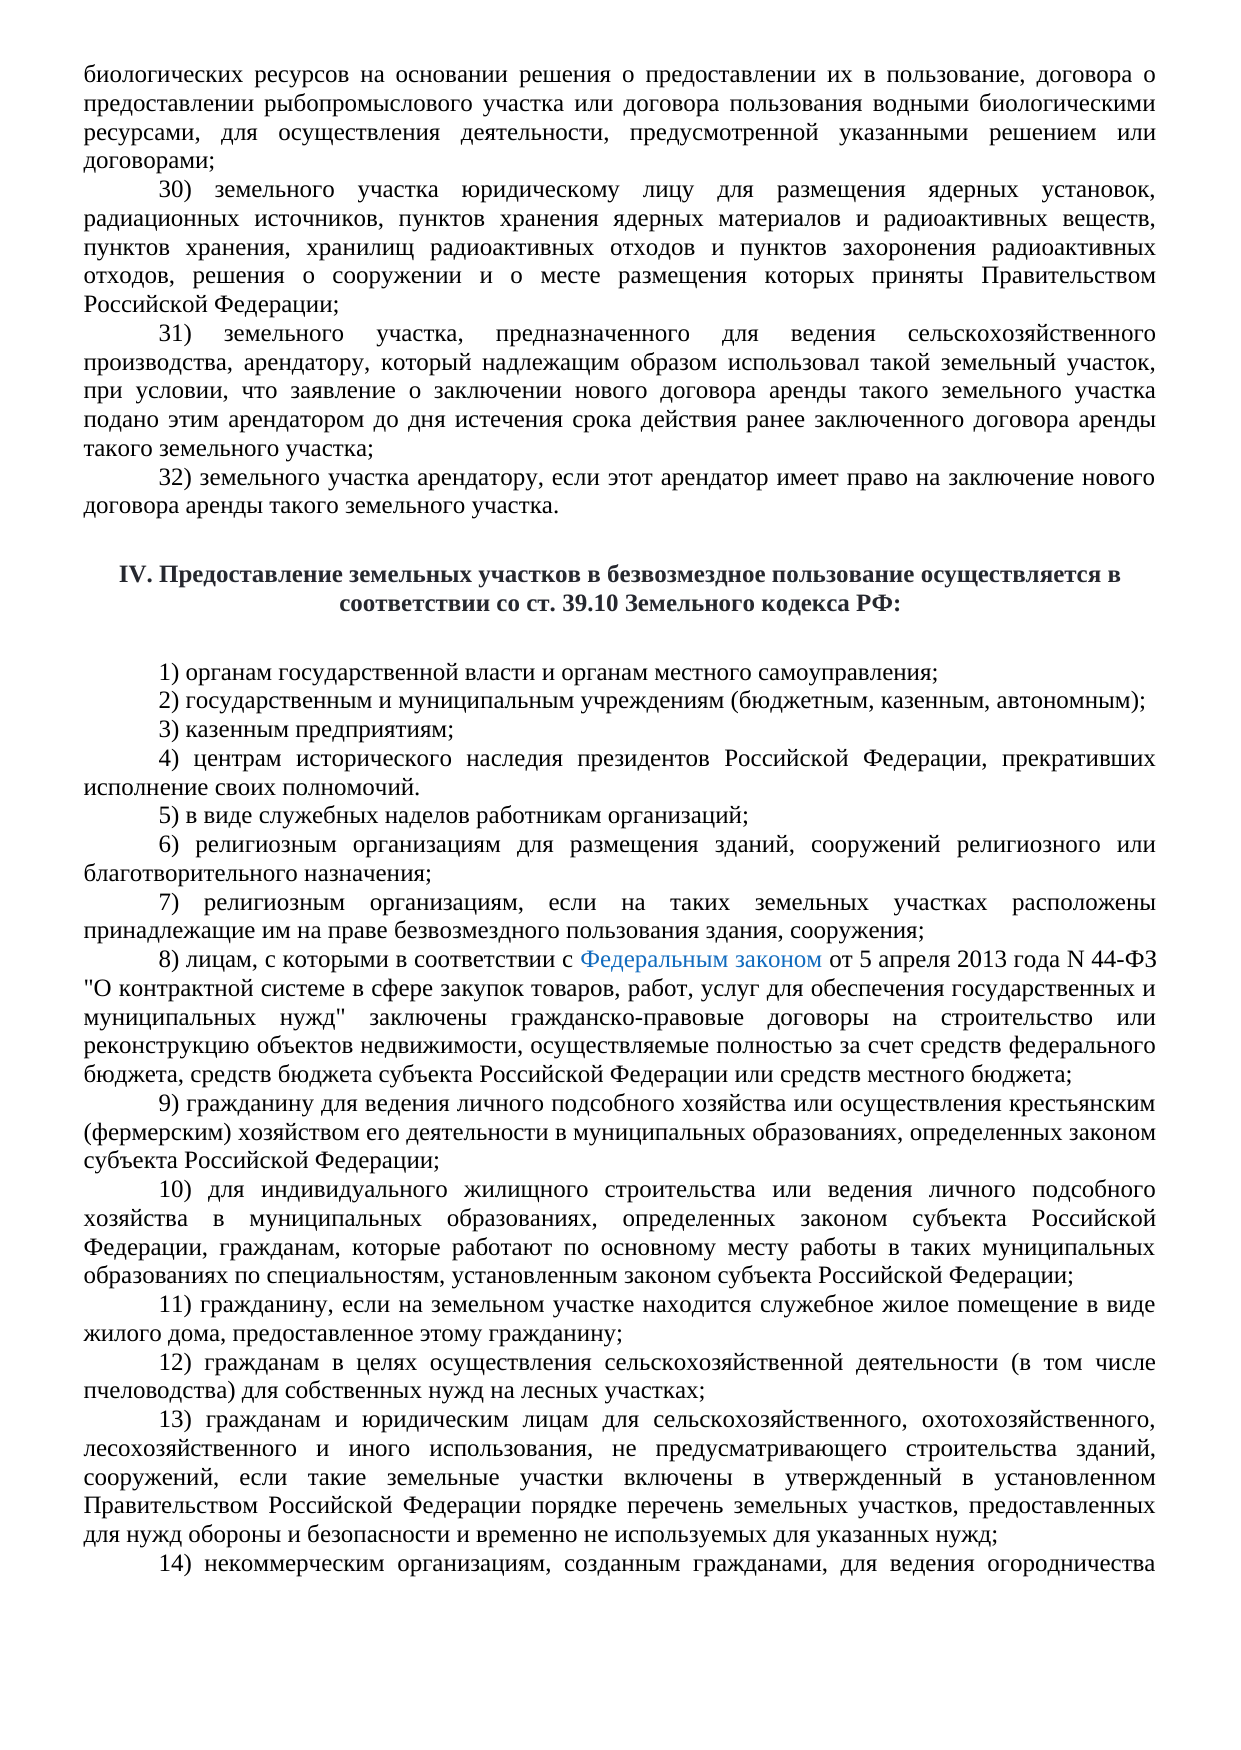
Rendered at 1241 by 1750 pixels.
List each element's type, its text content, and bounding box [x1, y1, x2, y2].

text 30) земельного участка юридическому лицу для размещения ядерных установок, радиационных источников, пунктов хранения ядерных материалов и радиоактивных веществ, пунктов хранения, хранилищ радиоактивных отходов и пунктов захоронения радиоактивных отходов, решения о сооружении и о месте размещения которых приняты Правительством Российской Федерации; [83, 174, 1157, 318]
text 5) в виде служебных наделов работникам организаций; [83, 800, 1157, 829]
subtitle IV. Предоставление земельных участков в безвозмездное пользование осуществляется в соответствии со ст. 39.10 Земельного кодекса РФ: [83, 559, 1157, 617]
text 32) земельного участка арендатору, если этот арендатор имеет право на заключение нового договора аренды такого земельного участка. [83, 462, 1157, 519]
text 31) земельного участка, предназначенного для ведения сельскохозяйственного производства, арендатору, который надлежащим образом использовал такой земельный участок, при условии, что заявление о заключении нового договора аренды такого земельного участка подано этим арендатором до дня истечения срока действия ранее заключенного договора аренды такого земельного участка; [83, 318, 1157, 462]
text 13) гражданам и юридическим лицам для сельскохозяйственного, охотохозяйственного, лесохозяйственного и иного использования, не предусматривающего строительства зданий, сооружений, если такие земельные участки включены в утвержденный в установленном Правительством Российской Федерации порядке перечень земельных участков, предоставленных для нужд обороны и безопасности и временно не используемых для указанных нужд; [83, 1404, 1157, 1548]
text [83, 59, 1157, 174]
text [83, 1548, 1157, 1577]
text 11) гражданину, если на земельном участке находится служебное жилое помещение в виде жилого дома, предоставленное этому гражданину; [83, 1289, 1157, 1347]
text 2) государственным и муниципальным учреждениям (бюджетным, казенным, автономным); [83, 685, 1157, 714]
text 7) религиозным организациям, если на таких земельных участках расположены принадлежащие им на праве безвозмездного пользования здания, сооружения; [83, 887, 1157, 944]
text 6) религиозным организациям для размещения зданий, сооружений религиозного или благотворительного назначения; [83, 829, 1157, 887]
text 3) казенным предприятиям; [83, 714, 1157, 743]
text 1) органам государственной власти и органам местного самоуправления; [83, 657, 1157, 685]
text 9) гражданину для ведения личного подсобного хозяйства или осуществления крестьянским (фермерским) хозяйством его деятельности в муниципальных образованиях, определенных законом субъекта Российской Федерации; [83, 1088, 1157, 1174]
text 10) для индивидуального жилищного строительства или ведения личного подсобного хозяйства в муниципальных образованиях, определенных законом субъекта Российской Федерации, гражданам, которые работают по основному месту работы в таких муниципальных образованиях по специальностям, установленным законом субъекта Российской Федерации; [83, 1174, 1157, 1289]
text 4) центрам исторического наследия президентов Российской Федерации, прекративших исполнение своих полномочий. [83, 743, 1157, 800]
text 12) гражданам в целях осуществления сельскохозяйственной деятельности (в том числе пчеловодства) для собственных нужд на лесных участках; [83, 1347, 1157, 1404]
text 8) лицам, с которыми в соответствии с Федеральным законом от 5 апреля 2013 года N 44-ФЗ "О контрактной системе в сфере закупок товаров, работ, услуг для обеспечения государственных и муниципальных нужд" заключены гражданско-правовые договоры на строительство или реконструкцию объектов недвижимости, осуществляемые полностью за счет средств федерального бюджета, средств бюджета субъекта Российской Федерации или средств местного бюджета; [83, 944, 1157, 1088]
